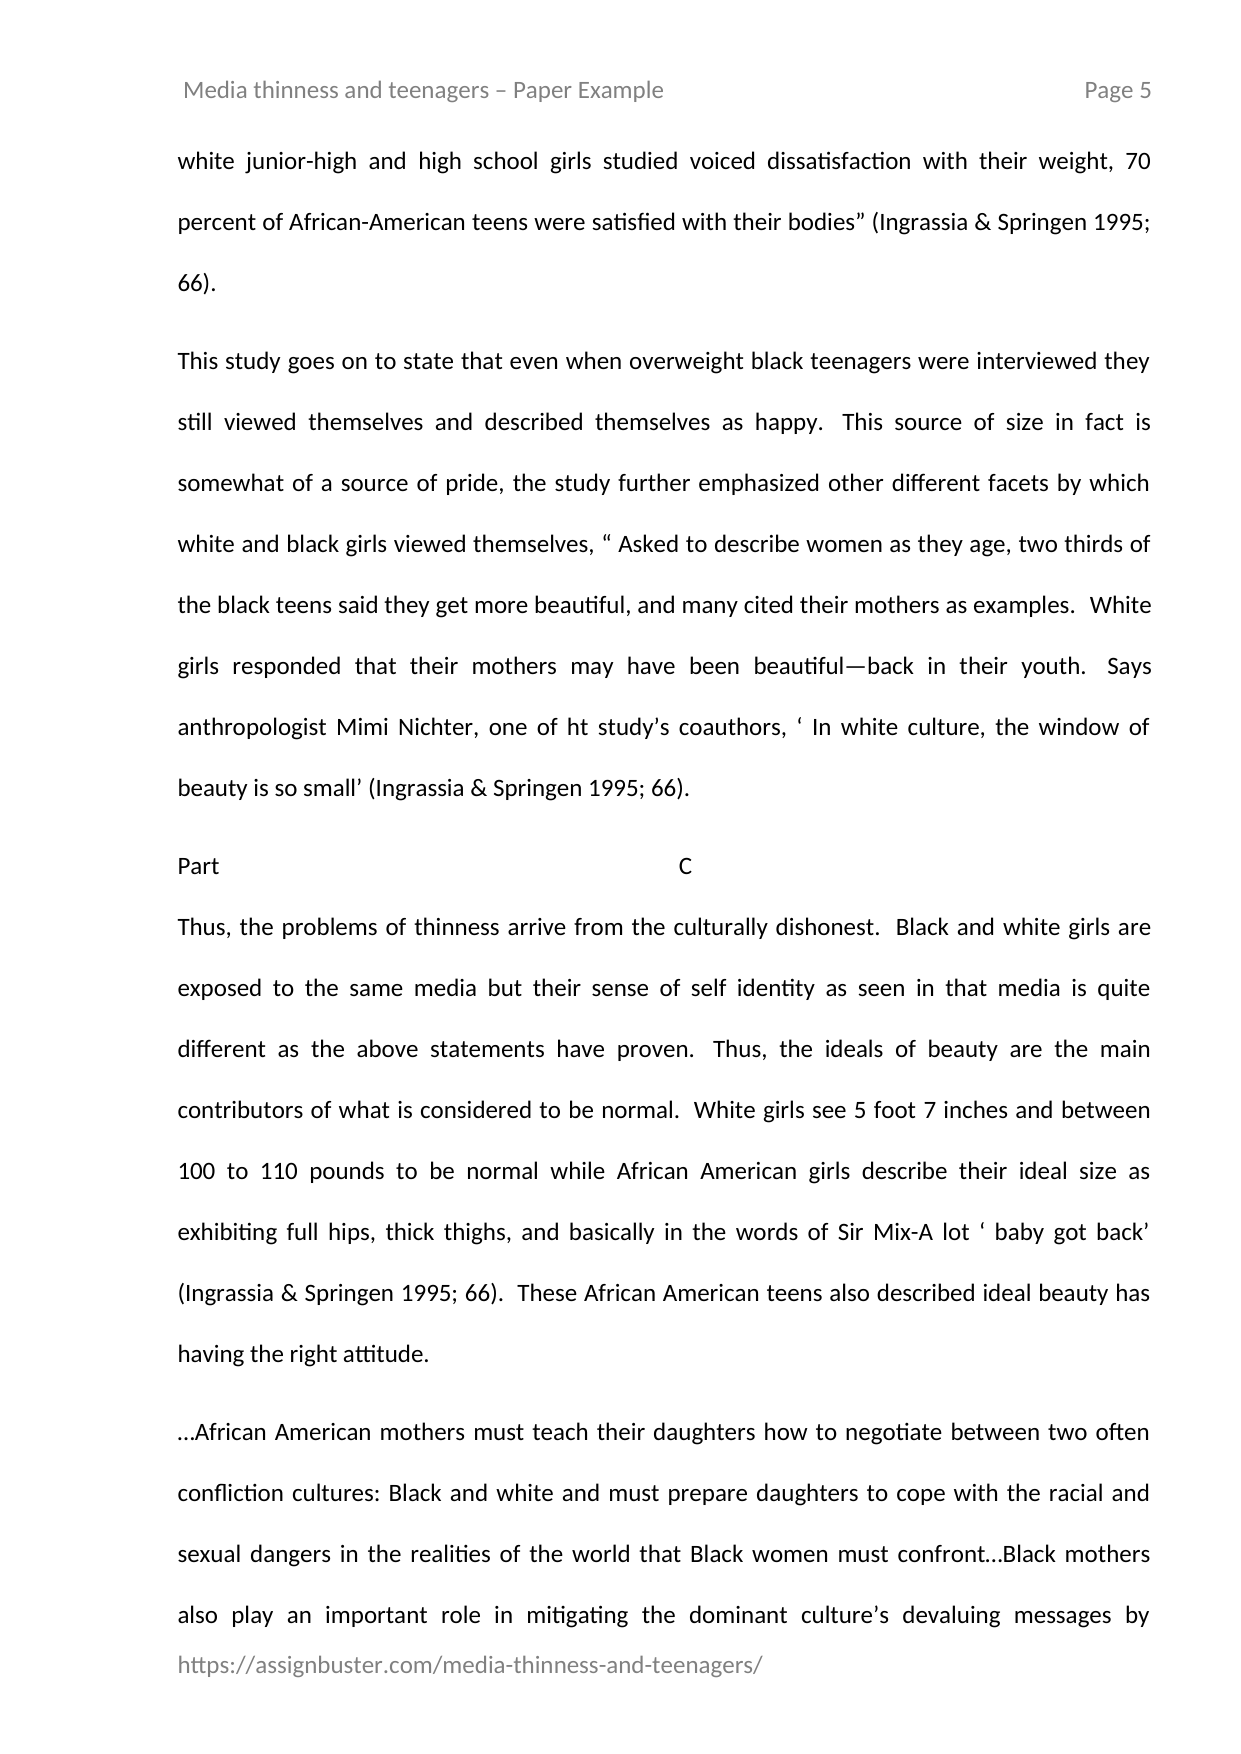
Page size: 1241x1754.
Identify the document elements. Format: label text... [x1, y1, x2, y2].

text This study goes on to state that even when overweight black teenagers were interviewed they still viewed themselves and described themselves as happy. This source of size in fact is somewhat of a source of pride, the study further emphasized other different facets by which white and black girls viewed themselves, “ Asked to describe women as they age, two thirds of the black teens said they get more beautiful, and many cited their mothers as examples. White girls responded that their mothers may have been beautiful—back in their youth. Says anthropologist Mimi Nichter, one of ht study’s coauthors, ‘ In white culture, the window of beauty is so small’ (Ingrassia & Springen 1995; 66). [177, 345, 1152, 803]
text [177, 145, 1152, 298]
text Part C Thus, the problems of thinness arrive from the culturally dishonest. Black and white girls are exposed to the same media but their sense of self identity as seen in that media is quite different as the above statements have proven. Thus, the ideals of beauty are the main contributors of what is considered to be normal. White girls see 5 foot 7 inches and between 100 to 110 pounds to be normal while African American girls describe their ideal size as exhibiting full hips, thick thighs, and basically in the words of Sir Mix-A lot ‘ baby got back’ (Ingrassia & Springen 1995; 66). These African American teens also described ideal beauty has having the right attitude. [177, 850, 1152, 1369]
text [177, 1416, 1152, 1629]
